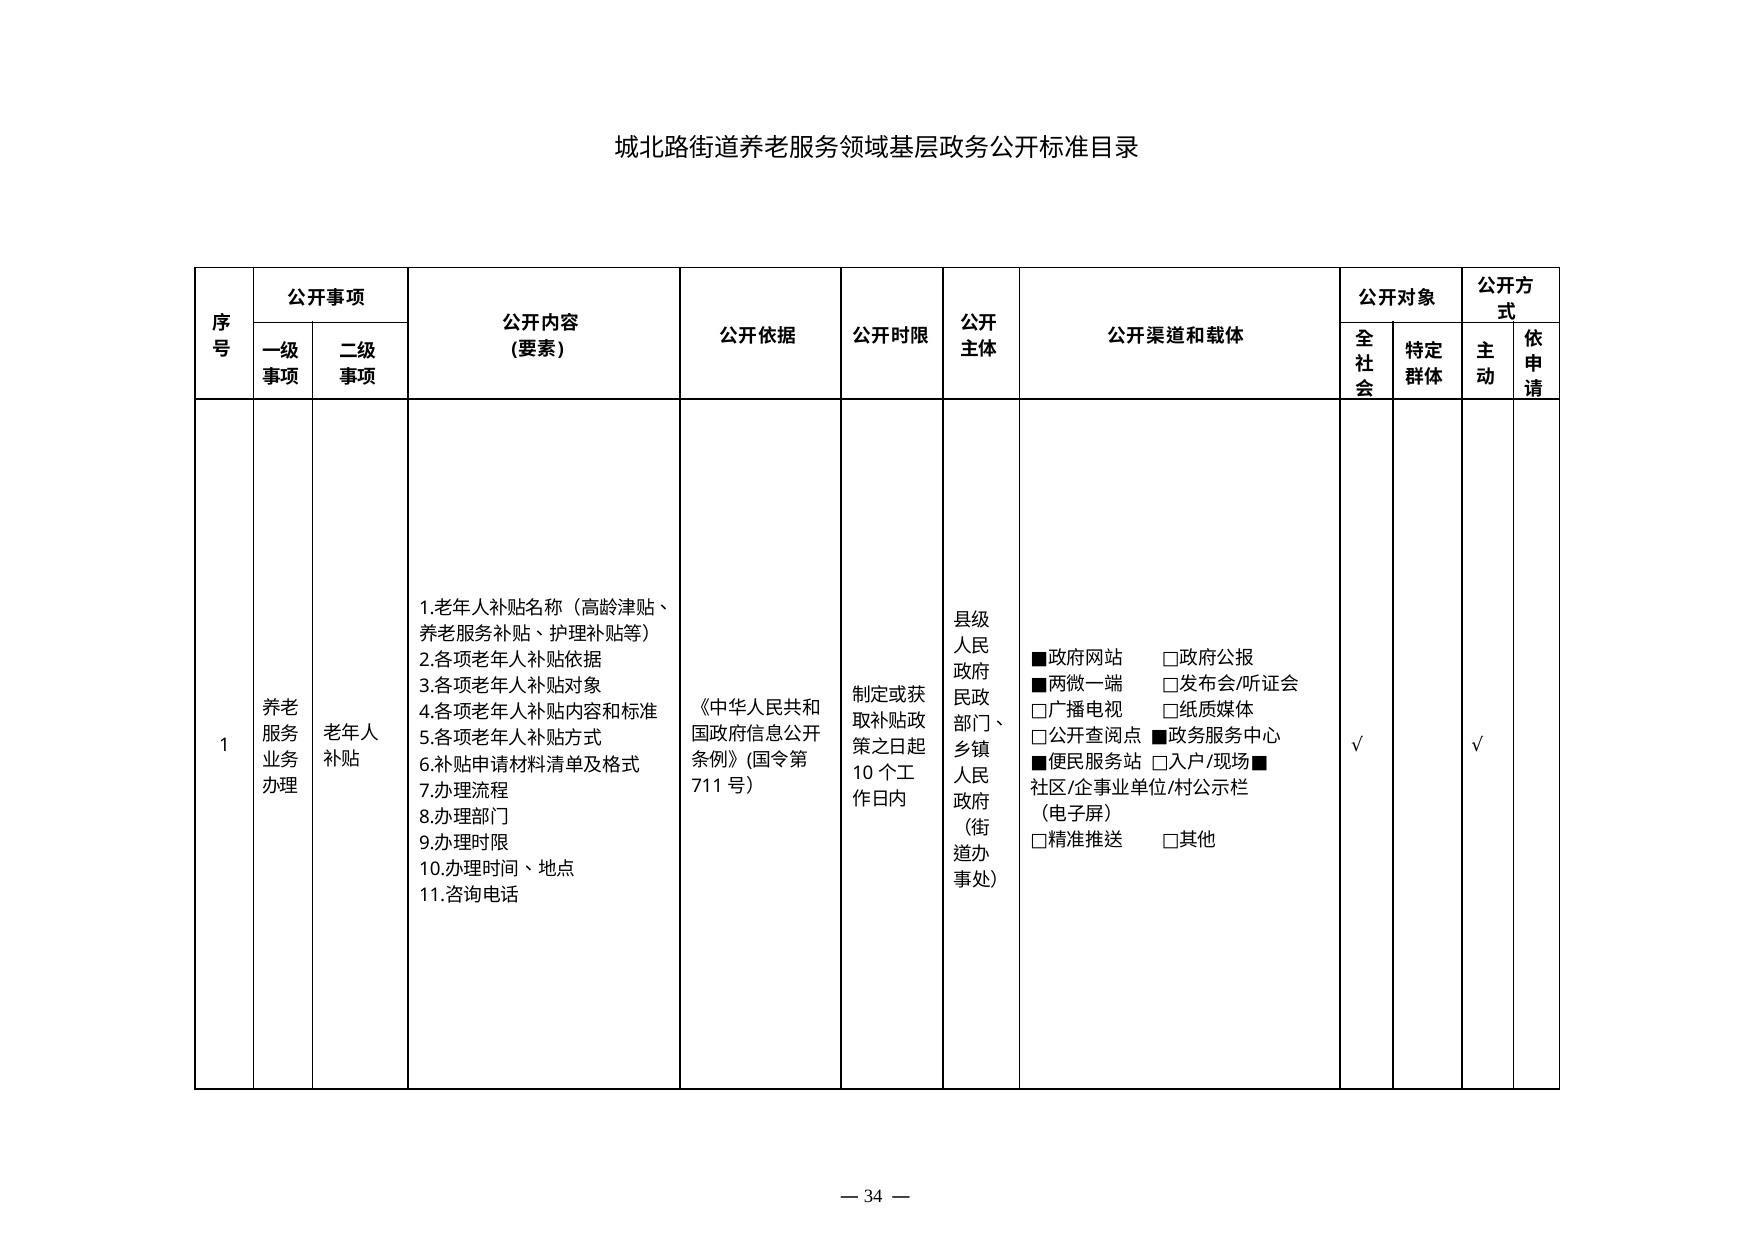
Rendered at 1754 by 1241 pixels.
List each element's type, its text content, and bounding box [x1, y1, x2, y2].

table_cell [1394, 400, 1461, 1088]
table_cell 主 动 [1463, 323, 1513, 398]
table_header 公开事项 [254, 268, 407, 321]
table_cell ■政府网站 □政府公报 ■两微一端 □发布会/听证会 □广播电视 □纸质媒体 □公开查阅点 ■政务服务中心 ■便民服务站 □入户/现场■社区/企事业单位/村公示栏（电子屏） □精准推送 □其他 [1020, 400, 1339, 1088]
table_cell 养老服务业务办理 [254, 400, 312, 1088]
table_header 公开时限 [842, 268, 942, 398]
table_cell √ [1463, 400, 1513, 1088]
table_cell 一级 事项 [254, 323, 312, 398]
table_header 序 号 [196, 268, 253, 398]
table_cell 《中华人民共和 国政府信息公开 条例》(国令第 711 号） [681, 400, 840, 1088]
table_cell 1.老年人补贴名称（高龄津贴、 养老服务补贴、护理补贴等） 2.各项老年人补贴依据 3.各项老年人补贴对象 4.各项老年人补贴内容和标准 5.各项老年人补贴方式 6.补贴申请材料清单及格式 7.办理流程 8.办理部门 9.办理时限 10.办理时间、地点 11.咨询电话 [409, 400, 679, 1088]
table_cell 二级 事项 [313, 323, 407, 398]
table_header 公开依据 [681, 268, 840, 398]
table_header 公开对象 [1341, 268, 1461, 321]
table_cell [1514, 400, 1559, 1088]
text 城北路街道养老服务领域基层政务公开标准目录 [0, 128, 1754, 164]
text — 34 — [840, 1182, 1754, 1207]
table_cell 依申请 [1514, 323, 1559, 398]
table_cell √ [1341, 400, 1392, 1088]
table_cell 县级人民政府民政 部门、 乡镇人民政府（街道办 事处） [944, 400, 1019, 1088]
table_header 公开内容 (要素) [409, 268, 679, 398]
table_cell 老年人 补贴 [313, 400, 407, 1088]
table_cell 全社会 [1341, 323, 1392, 398]
table_cell 1 [196, 400, 253, 1088]
table_cell 特定 群体 [1394, 323, 1461, 398]
table_header 公开 主体 [944, 268, 1019, 398]
table_header 公开方 式 [1463, 268, 1559, 321]
table_header 公开渠道和载体 [1020, 268, 1339, 398]
table_cell 制定或获取补贴政策之日起 10 个工作日内 [842, 400, 942, 1088]
